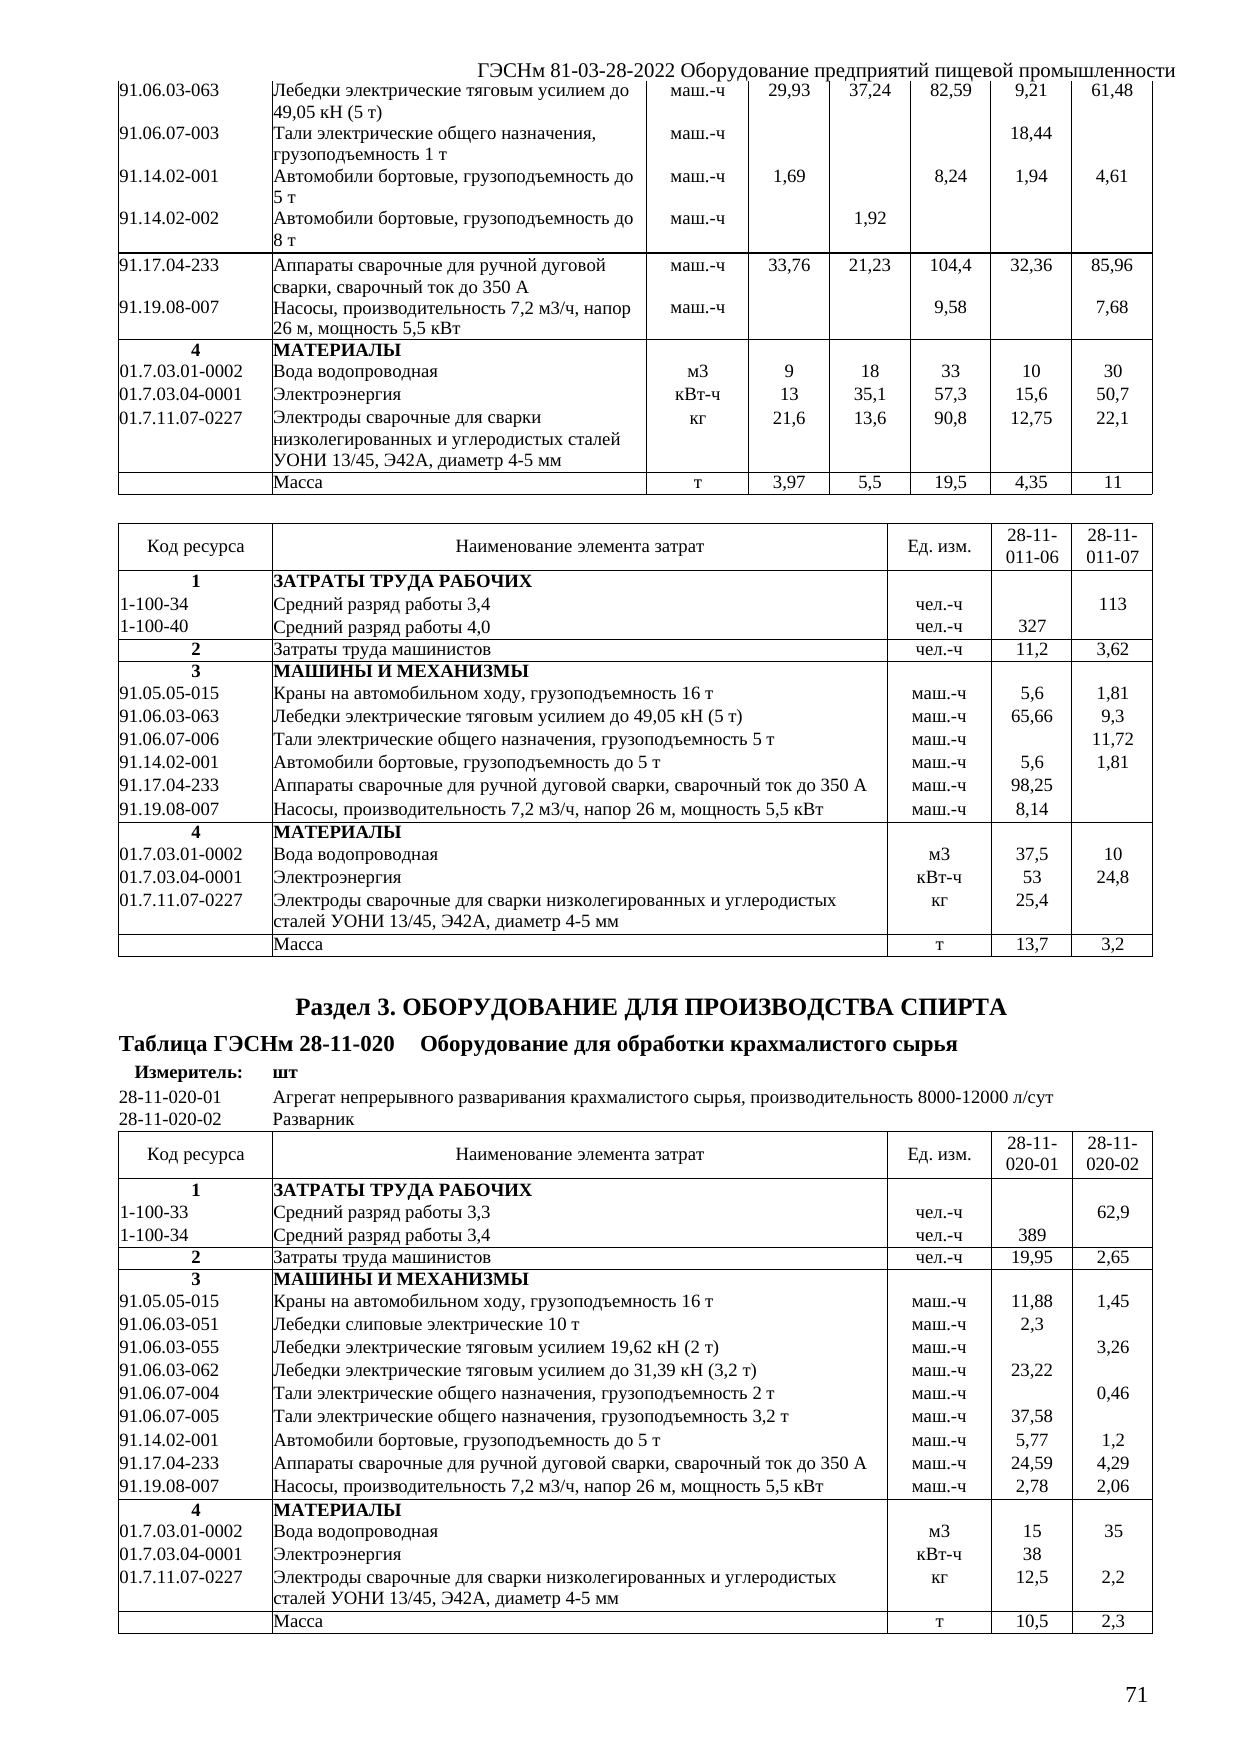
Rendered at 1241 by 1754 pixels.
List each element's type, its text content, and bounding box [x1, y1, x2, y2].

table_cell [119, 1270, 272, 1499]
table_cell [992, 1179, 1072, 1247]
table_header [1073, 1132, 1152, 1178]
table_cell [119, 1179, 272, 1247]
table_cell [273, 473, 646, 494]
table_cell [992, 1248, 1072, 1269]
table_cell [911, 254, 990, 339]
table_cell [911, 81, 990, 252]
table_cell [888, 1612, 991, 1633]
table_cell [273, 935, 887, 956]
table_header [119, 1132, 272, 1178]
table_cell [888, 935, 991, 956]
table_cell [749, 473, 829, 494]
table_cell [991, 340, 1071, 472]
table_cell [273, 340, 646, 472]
text 28-11-020-01 Агрегат непрерывного разваривания крахмалистого сырья, производительность 8000-12000 л/сут 28-11-020-02 Разварник [118, 1086, 1054, 1129]
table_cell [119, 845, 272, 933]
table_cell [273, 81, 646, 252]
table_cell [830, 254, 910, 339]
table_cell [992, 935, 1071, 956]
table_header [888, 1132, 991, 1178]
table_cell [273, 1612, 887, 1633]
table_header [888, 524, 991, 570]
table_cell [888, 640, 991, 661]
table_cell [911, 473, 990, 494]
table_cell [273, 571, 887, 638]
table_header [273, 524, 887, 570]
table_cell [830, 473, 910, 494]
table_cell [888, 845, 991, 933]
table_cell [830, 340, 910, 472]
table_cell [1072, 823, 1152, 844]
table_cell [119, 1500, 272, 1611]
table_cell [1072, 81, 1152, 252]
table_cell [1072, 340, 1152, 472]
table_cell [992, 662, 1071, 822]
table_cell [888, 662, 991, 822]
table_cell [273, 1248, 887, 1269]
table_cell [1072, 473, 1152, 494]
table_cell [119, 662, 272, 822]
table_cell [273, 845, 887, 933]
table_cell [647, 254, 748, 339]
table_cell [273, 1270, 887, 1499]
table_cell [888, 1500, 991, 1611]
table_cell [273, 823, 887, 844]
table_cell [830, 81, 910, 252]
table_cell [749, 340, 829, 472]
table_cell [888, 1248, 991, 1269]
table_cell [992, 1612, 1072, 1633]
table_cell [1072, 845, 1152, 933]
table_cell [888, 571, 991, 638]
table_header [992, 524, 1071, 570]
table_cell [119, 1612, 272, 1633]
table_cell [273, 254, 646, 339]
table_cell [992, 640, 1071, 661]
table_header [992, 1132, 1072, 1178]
subtitle Измеритель: шт [134, 1061, 1190, 1082]
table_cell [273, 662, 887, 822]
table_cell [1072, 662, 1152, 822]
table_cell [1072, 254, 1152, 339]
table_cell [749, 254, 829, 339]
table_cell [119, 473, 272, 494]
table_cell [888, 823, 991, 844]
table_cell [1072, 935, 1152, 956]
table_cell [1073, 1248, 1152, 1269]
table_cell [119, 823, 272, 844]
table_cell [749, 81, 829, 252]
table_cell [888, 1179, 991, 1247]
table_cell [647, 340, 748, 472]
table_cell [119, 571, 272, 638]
subtitle Таблица ГЭСНм 28-11-020 Оборудование для обработки крахмалистого сырья [118, 1029, 1190, 1056]
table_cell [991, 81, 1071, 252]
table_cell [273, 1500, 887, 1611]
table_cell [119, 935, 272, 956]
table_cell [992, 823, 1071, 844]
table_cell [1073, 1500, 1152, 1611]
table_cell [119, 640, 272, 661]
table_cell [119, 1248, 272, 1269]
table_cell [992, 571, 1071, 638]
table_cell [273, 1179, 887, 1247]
subtitle Раздел 3. ОБОРУДОВАНИЕ ДЛЯ ПРОИЗВОДСТВА СПИРТА [152, 992, 1150, 1021]
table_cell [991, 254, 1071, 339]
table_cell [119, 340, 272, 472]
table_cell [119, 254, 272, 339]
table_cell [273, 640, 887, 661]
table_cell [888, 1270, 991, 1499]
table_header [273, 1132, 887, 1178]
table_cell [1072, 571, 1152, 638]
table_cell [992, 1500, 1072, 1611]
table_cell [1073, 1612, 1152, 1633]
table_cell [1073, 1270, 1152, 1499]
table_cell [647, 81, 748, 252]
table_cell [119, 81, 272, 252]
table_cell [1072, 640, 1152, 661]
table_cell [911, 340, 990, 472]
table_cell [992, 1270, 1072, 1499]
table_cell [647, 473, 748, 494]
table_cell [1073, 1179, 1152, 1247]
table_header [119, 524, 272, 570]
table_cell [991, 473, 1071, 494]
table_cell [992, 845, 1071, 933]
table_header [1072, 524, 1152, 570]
